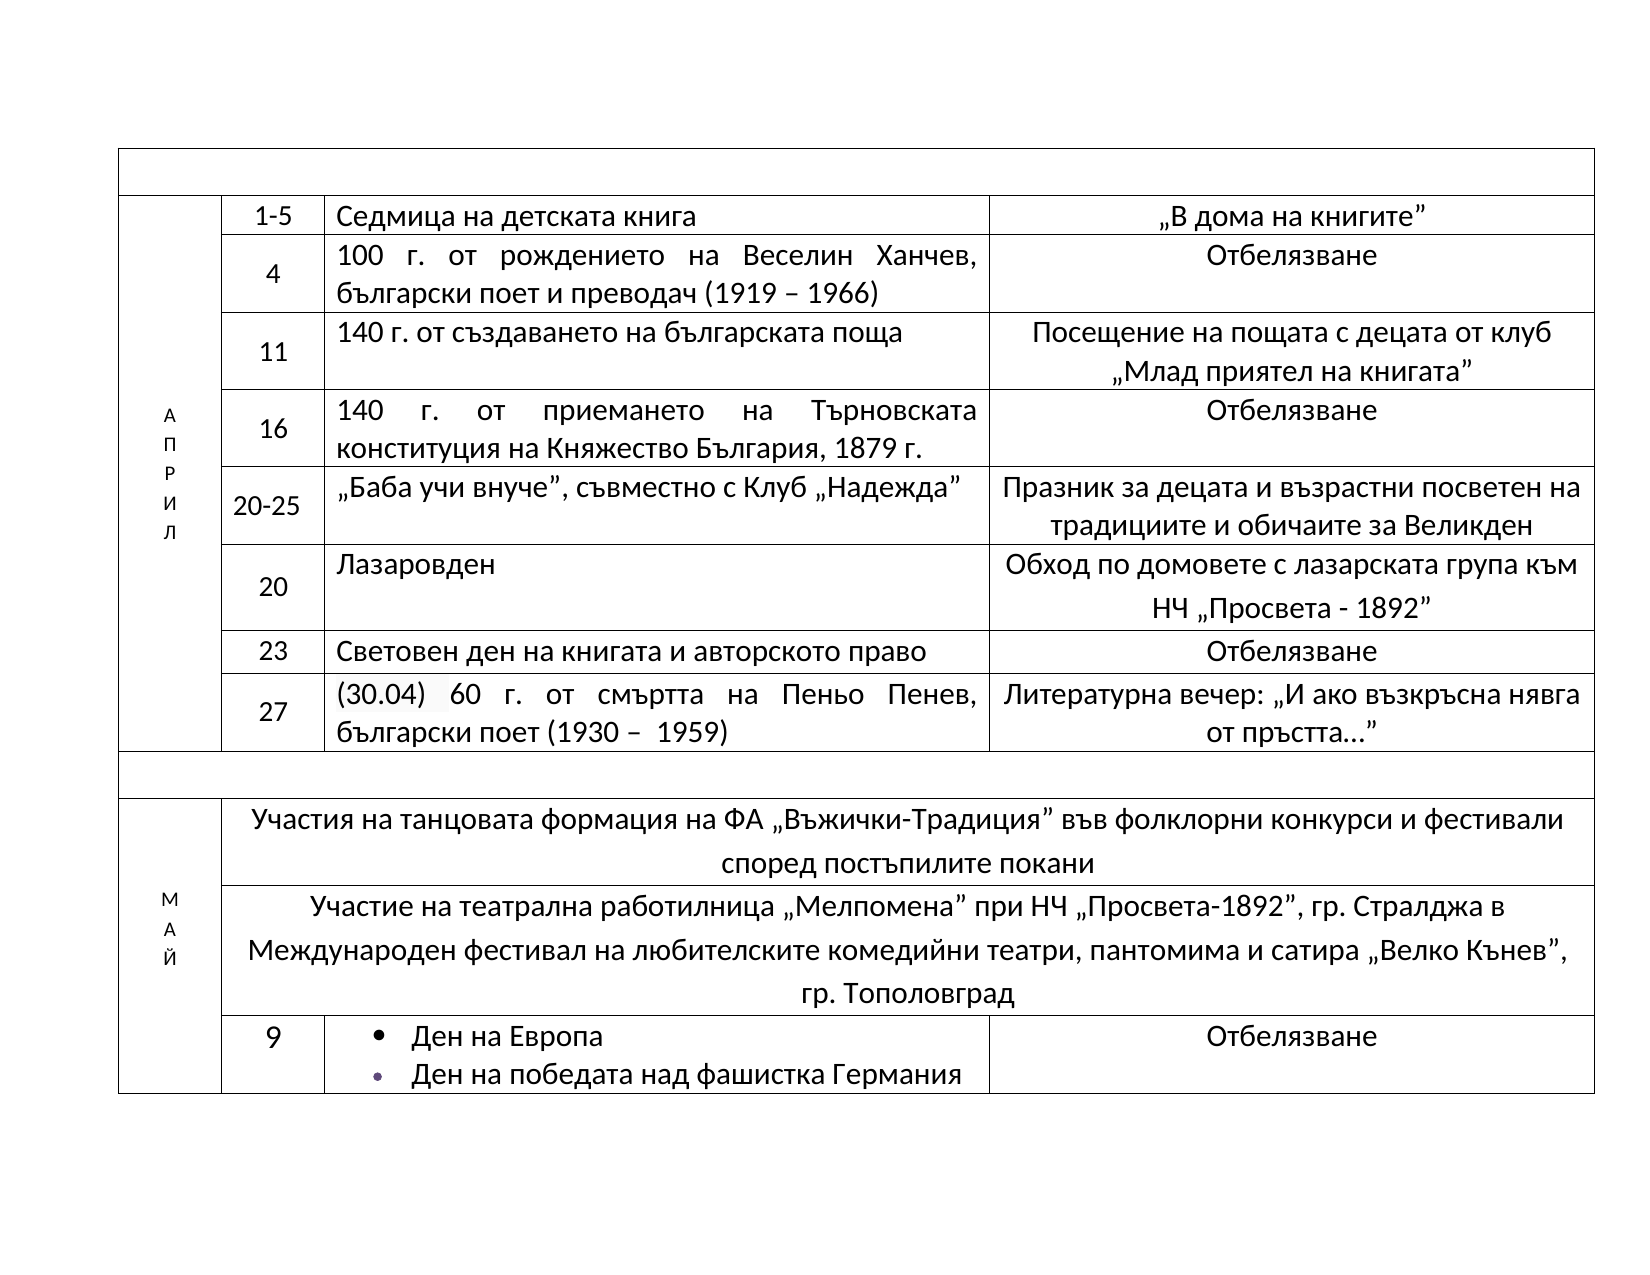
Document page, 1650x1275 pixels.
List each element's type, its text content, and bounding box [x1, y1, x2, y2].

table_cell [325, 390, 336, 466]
table_cell Отбелязване [990, 631, 1594, 673]
table_cell А П Р И Л [119, 196, 221, 751]
table_cell Лазаровден [325, 545, 989, 630]
table_cell М А Й М А Й [119, 799, 221, 1093]
table_cell 20 [222, 545, 324, 630]
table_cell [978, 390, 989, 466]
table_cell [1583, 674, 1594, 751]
table_cell 20-25 [222, 467, 324, 543]
table_cell [119, 149, 1594, 195]
table_cell Участие на театрална работилница „Мелпомена” при НЧ „Просвета-1892”, гр. Стралджа в Международен фестивал на любителските комедийни театри, пантомима и сатира „Велко Кънев”, гр. Тополовград [222, 886, 1594, 1015]
table_cell Седмица на детската книга [325, 196, 989, 234]
table_cell 23 [222, 631, 324, 673]
table_cell [119, 752, 1594, 798]
table_cell (30.04) 60 г. от смъртта на Пеньо Пенев, български поет (1930 – 1959) [325, 674, 989, 751]
table_cell Обход по домовете с лазарската група към НЧ „Просвета - 1892” [990, 545, 1594, 630]
table_cell 27 [222, 674, 324, 751]
table_cell 16 [222, 390, 324, 466]
table_cell 4 [222, 235, 324, 312]
table_cell Отбелязване [990, 1016, 1594, 1093]
table_cell Отбелязване [990, 390, 1594, 466]
table_cell 1-5 [222, 196, 324, 234]
table_cell „В дома на книгите” [990, 196, 1594, 234]
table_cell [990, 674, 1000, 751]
table_cell 9 [222, 1016, 324, 1093]
table_cell Посещение на пощата с децата от клуб „Млад приятел на книгата” [990, 313, 1594, 389]
table_cell Отбелязване [990, 235, 1594, 312]
table_cell Участия на танцовата формация на ФА „Въжички-Традиция” във фолклорни конкурси и фестивали според постъпилите покани [222, 799, 1594, 885]
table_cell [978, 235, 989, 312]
table_cell „Баба учи внуче”, съвместно с Клуб „Надежда” [325, 467, 989, 543]
table_cell Ден на Европа Ден на победата над фашистка Германия [325, 1016, 989, 1093]
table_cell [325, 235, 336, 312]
table_cell 11 [222, 313, 324, 389]
table_cell Световен ден на книгата и авторското право [325, 631, 989, 673]
table_cell Празник за децата и възрастни посветен на традициите и обичаите за Великден [990, 467, 1594, 543]
table_cell 140 г. от създаването на българската поща [325, 313, 989, 389]
